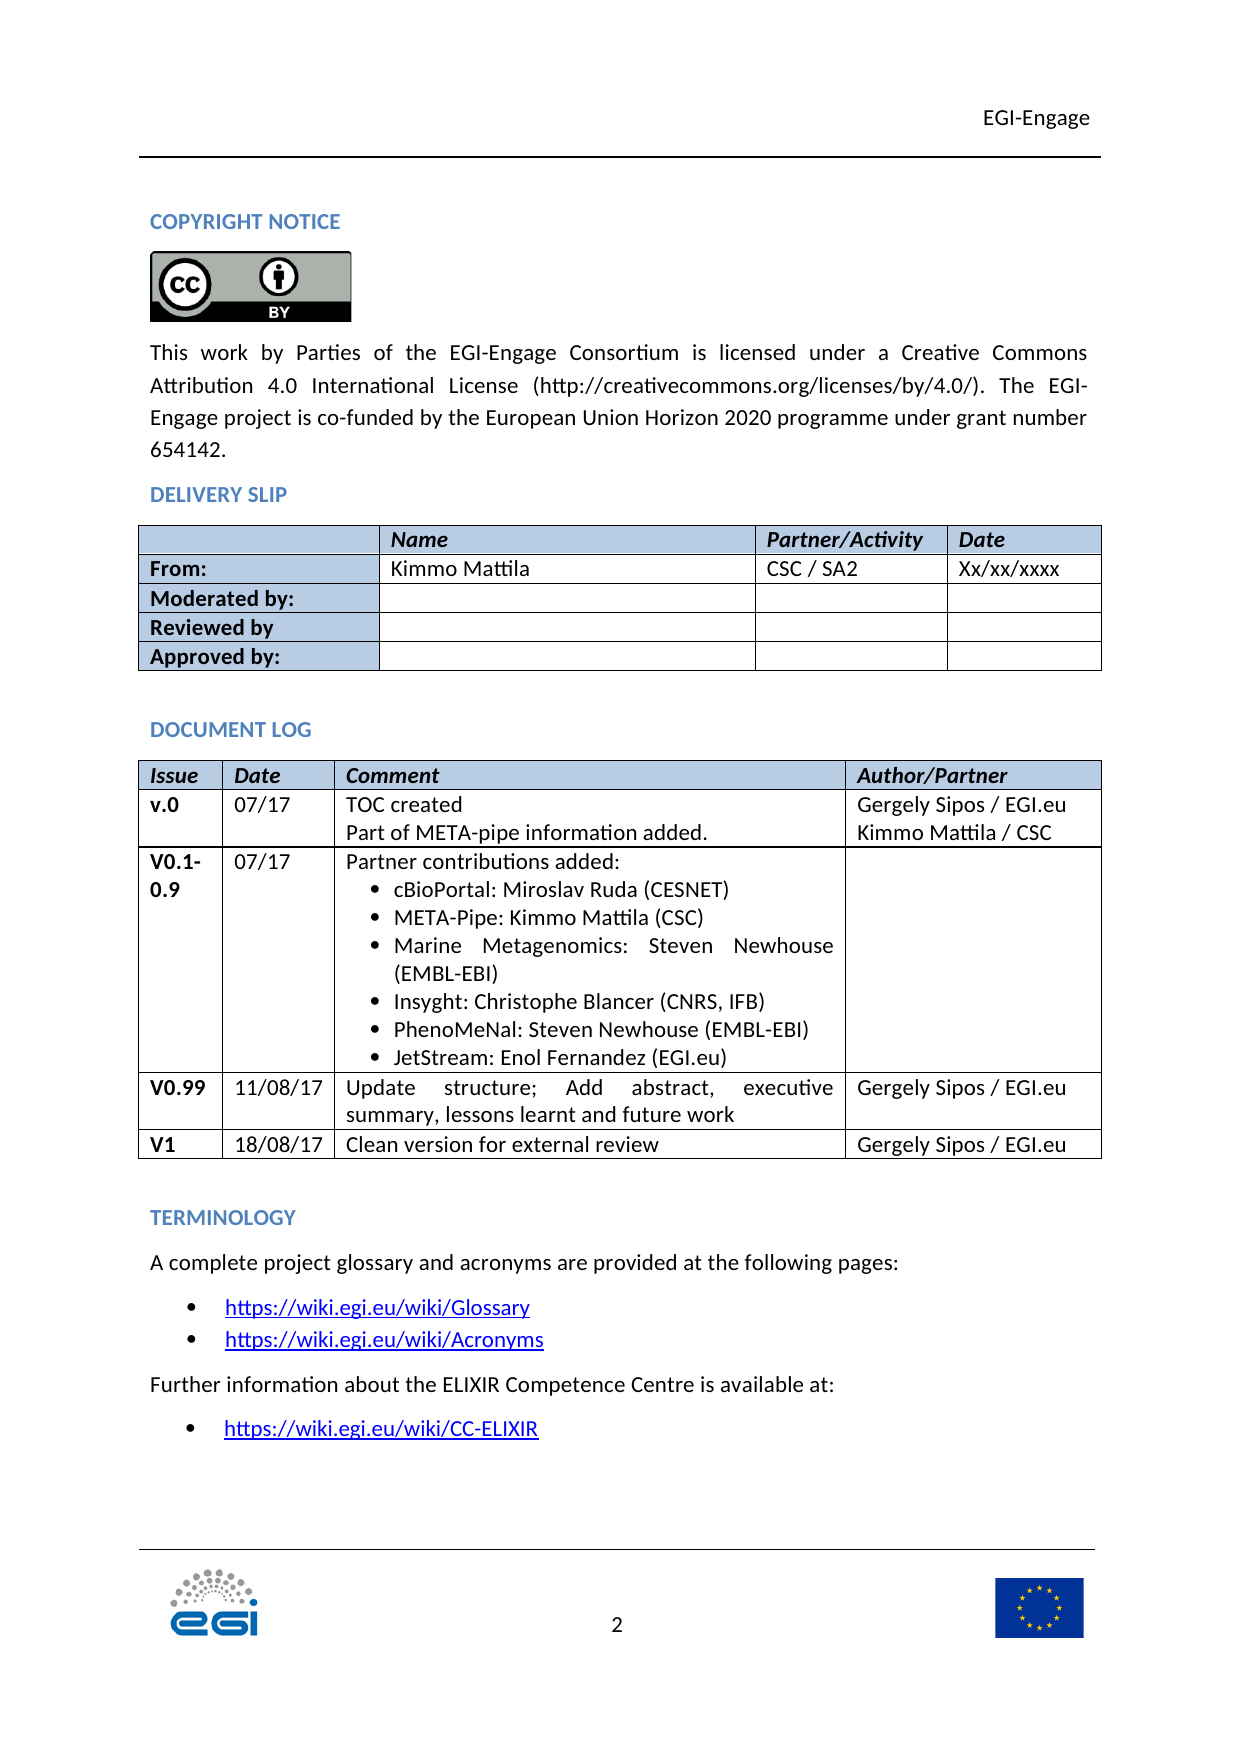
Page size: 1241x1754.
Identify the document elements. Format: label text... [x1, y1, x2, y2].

picture [150, 251, 352, 322]
text DELIVERY SLIP [150, 480, 1090, 508]
table_cell Moderated by: [139, 584, 379, 612]
text DOCUMENT LOG [150, 716, 1090, 743]
table_cell V0.99 [139, 1073, 222, 1129]
table_cell [948, 642, 1101, 670]
text A complete project glossary and acronyms are provided at the following pages: [150, 1248, 1090, 1276]
table_cell TOC created Part of META-pipe information added. [335, 790, 845, 846]
table_cell Clean version for external review [335, 1130, 845, 1158]
text COPYRIGHT NOTICE [150, 207, 1090, 235]
table_cell 07/17 [223, 790, 334, 846]
table_cell Gergely Sipos / EGI.eu Kimmo Mattila / CSC [846, 790, 1101, 846]
table_header Issue [139, 761, 222, 789]
table_cell [756, 613, 947, 641]
table_cell 11/08/17 [223, 1073, 334, 1129]
table_header Name [380, 526, 755, 553]
table_cell [756, 642, 947, 670]
table_cell Approved by: [139, 642, 379, 670]
table_header Author/Partner [846, 761, 1101, 789]
table_cell V1 [139, 1130, 222, 1158]
table_cell Xx/xx/xxxx [948, 555, 1101, 583]
table_cell Update structure; Add abstract, executive summary, lessons learnt and future work [335, 1073, 845, 1129]
table_cell V0.1-0.9 [139, 848, 222, 1072]
table_header Date [223, 761, 334, 789]
table_cell Reviewed by [139, 613, 379, 641]
table_header [139, 526, 379, 553]
table_cell v.0 [139, 790, 222, 846]
text This work by Parties of the EGI-Engage Consortium is licensed under a Creative Commons Attribution 4.0 International License (http://creativecommons.org/licenses/by/4.0/). The EGI-Engage project is co-funded by the European Union Horizon 2020 programme under grant number 654142. [150, 338, 1090, 463]
text TERMINOLOGY [150, 1203, 1090, 1231]
table_cell Kimmo Mattila [380, 555, 755, 583]
table_cell 18/08/17 [223, 1130, 334, 1158]
table_cell Partner contributions added: cBioPortal: Miroslav Ruda (CESNET) META-Pipe: Kimmo Mattila (CSC) Marine Metagenomics: Steven Newhouse (EMBL-EBI) Insyght: Christophe Blancer (CNRS, IFB) PhenoMeNal: Steven Newhouse (EMBL-EBI) JetStream: Enol Fernandez (EGI.eu) [335, 848, 845, 1072]
table_cell 07/17 [223, 848, 334, 1072]
table_cell [846, 848, 1101, 1072]
table_cell [380, 613, 755, 641]
list https://wiki.egi.eu/wiki/Acronyms [187, 1325, 1090, 1353]
list https://wiki.egi.eu/wiki/CC-ELIXIR [186, 1414, 1090, 1442]
table_cell Gergely Sipos / EGI.eu [846, 1073, 1101, 1129]
list https://wiki.egi.eu/wiki/Glossary [187, 1293, 1090, 1321]
table_cell [948, 613, 1101, 641]
table_header Partner/Activity [756, 526, 947, 553]
table_cell [948, 584, 1101, 612]
picture [995, 1578, 1084, 1638]
table_cell [380, 642, 755, 670]
table_cell [756, 584, 947, 612]
text Further information about the ELIXIR Competence Centre is available at: [150, 1370, 1090, 1398]
table_cell Gergely Sipos / EGI.eu [846, 1130, 1101, 1158]
table_cell [380, 584, 755, 612]
table_cell CSC / SA2 [756, 555, 947, 583]
table_cell From: [139, 555, 379, 583]
table_header Date [948, 526, 1101, 553]
picture [150, 1567, 276, 1638]
table_header Comment [335, 761, 845, 789]
